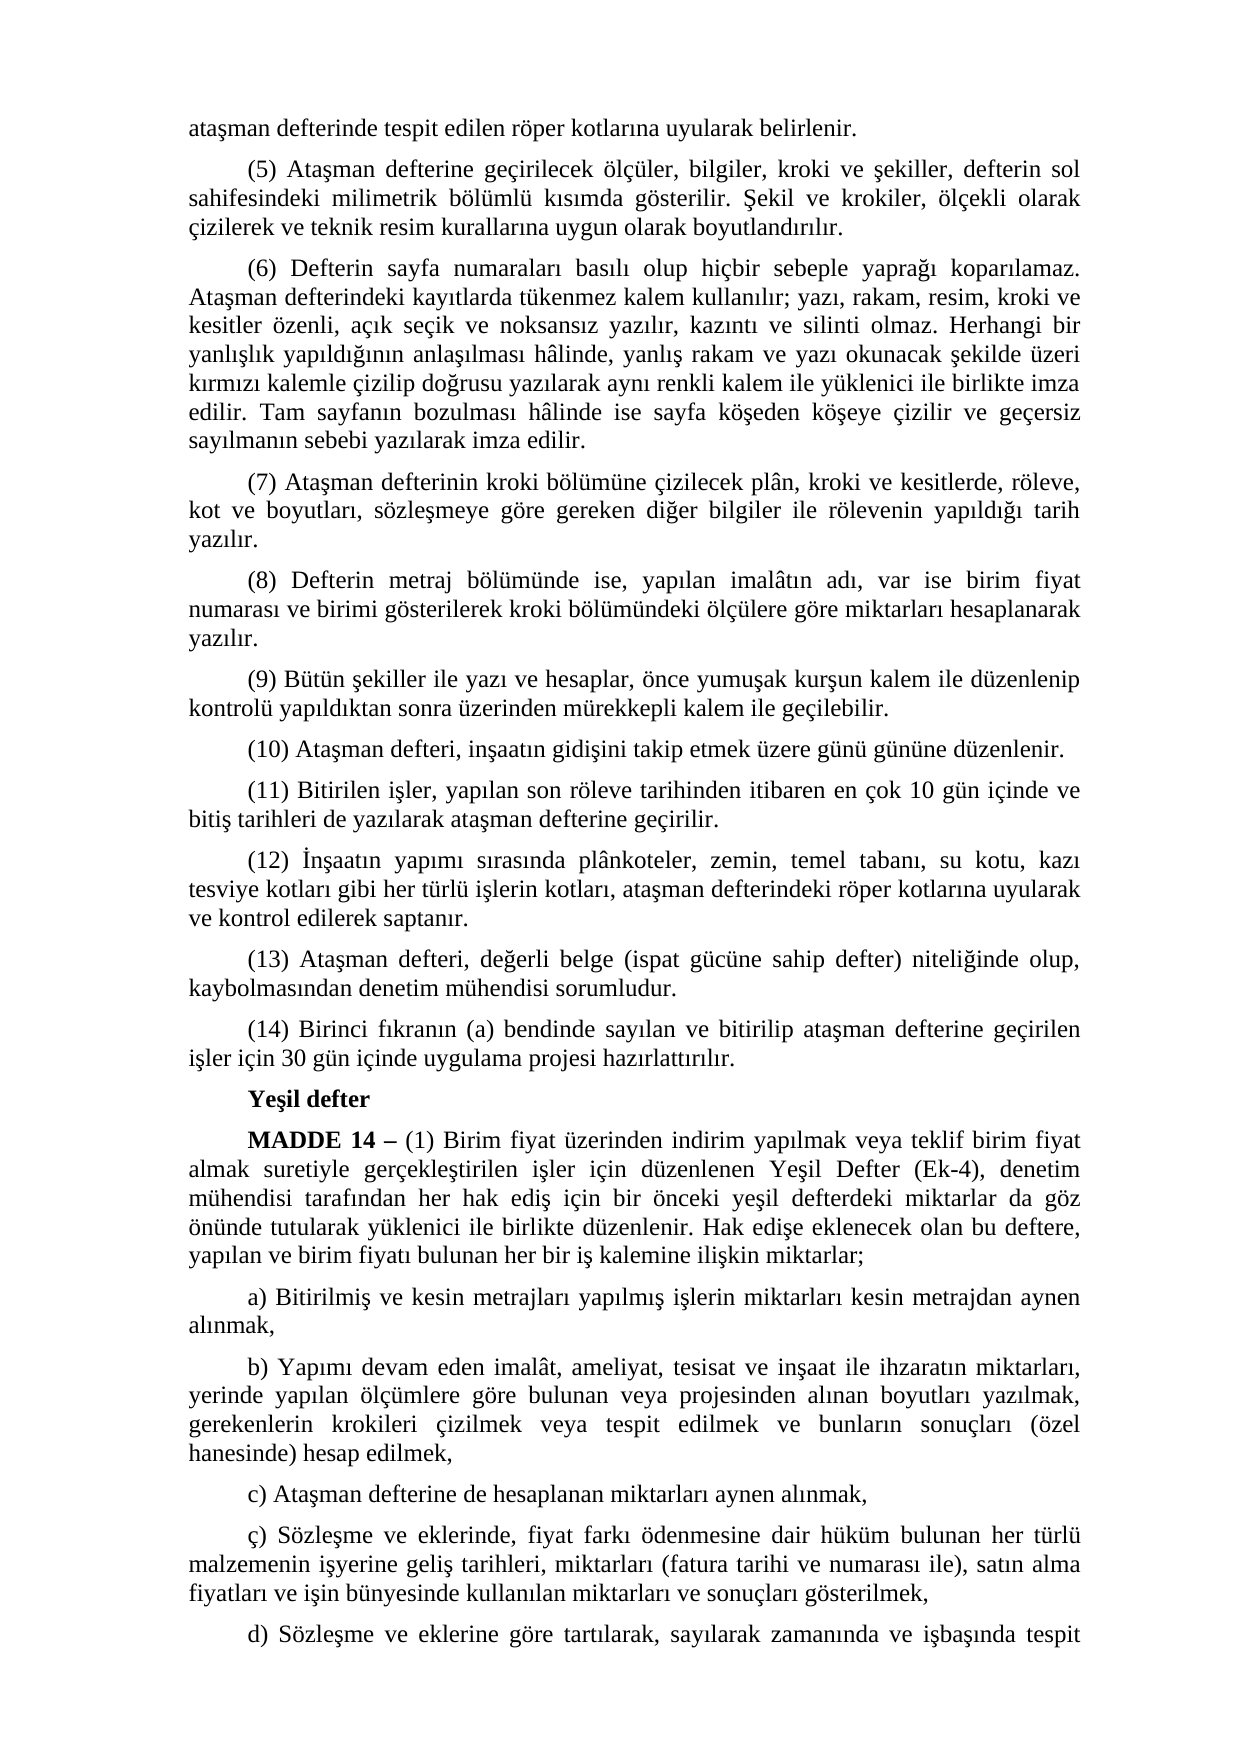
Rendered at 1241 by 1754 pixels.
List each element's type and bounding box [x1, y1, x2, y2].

table_cell [177, 100, 1093, 1648]
